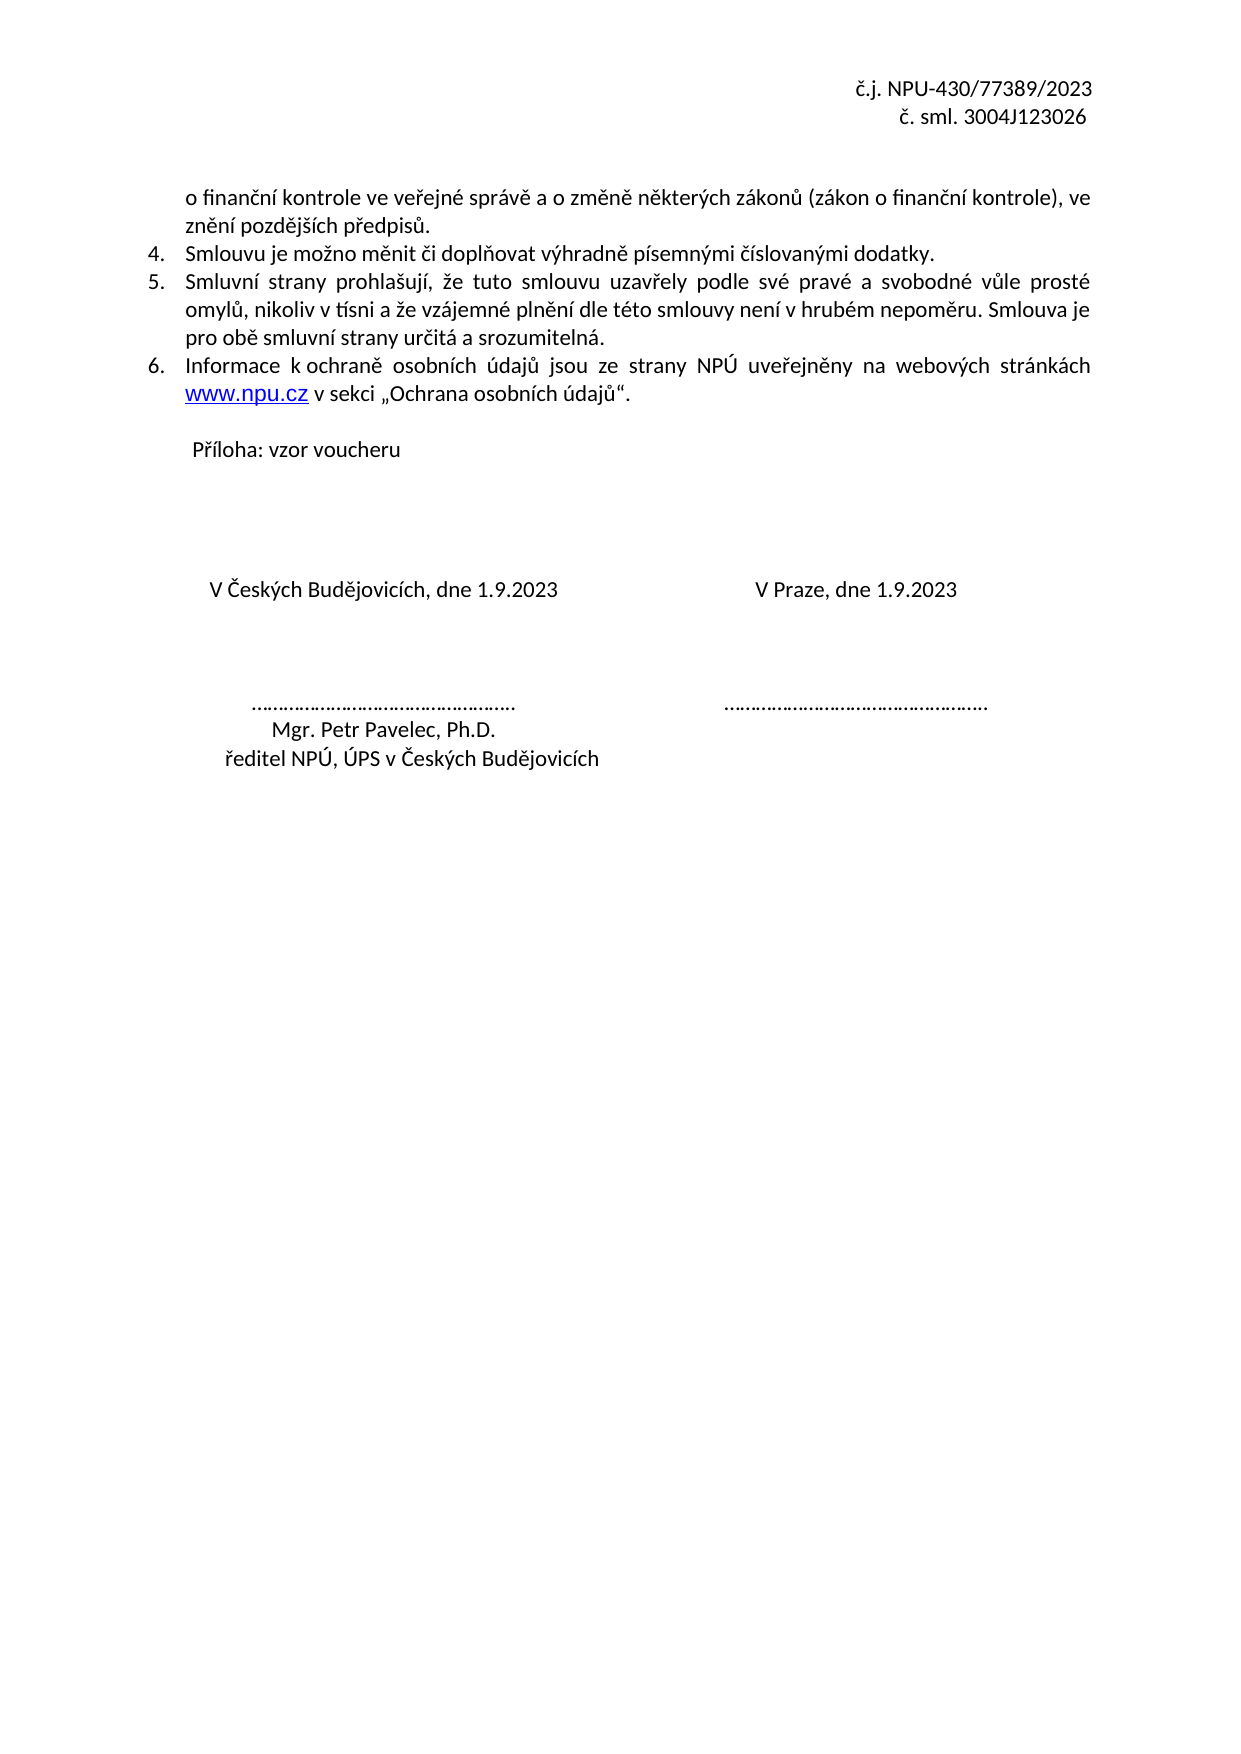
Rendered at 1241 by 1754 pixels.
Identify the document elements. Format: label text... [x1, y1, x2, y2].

text ředitel NPÚ, ÚPS v Českých Budějovicích [148, 744, 1093, 772]
table_header V Českých Budějovicích, dne 1.9.2023 ………………………………………….. Mgr. Petr Pavelec, Ph.D. [148, 576, 620, 744]
list Informace k ochraně osobních údajů jsou ze strany NPÚ uveřejněny na webových stránkách www.npu.cz v sekci „Ochrana osobních údajů“. [148, 351, 1093, 407]
text Příloha: vzor voucheru [192, 435, 1093, 463]
list Smlouvu je možno měnit či doplňovat výhradně písemnými číslovanými dodatky. [148, 239, 1093, 267]
list Smluvní strany prohlašují, že tuto smlouvu uzavřely podle své pravé a svobodné vůle prosté omylů, nikoliv v tísni a že vzájemné plnění dle této smlouvy není v hrubém nepoměru. Smlouva je pro obě smluvní strany určitá a srozumitelná. [148, 267, 1093, 351]
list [148, 183, 1093, 239]
table_header V Praze, dne 1.9.2023 ………………………………………….. [620, 576, 1093, 744]
